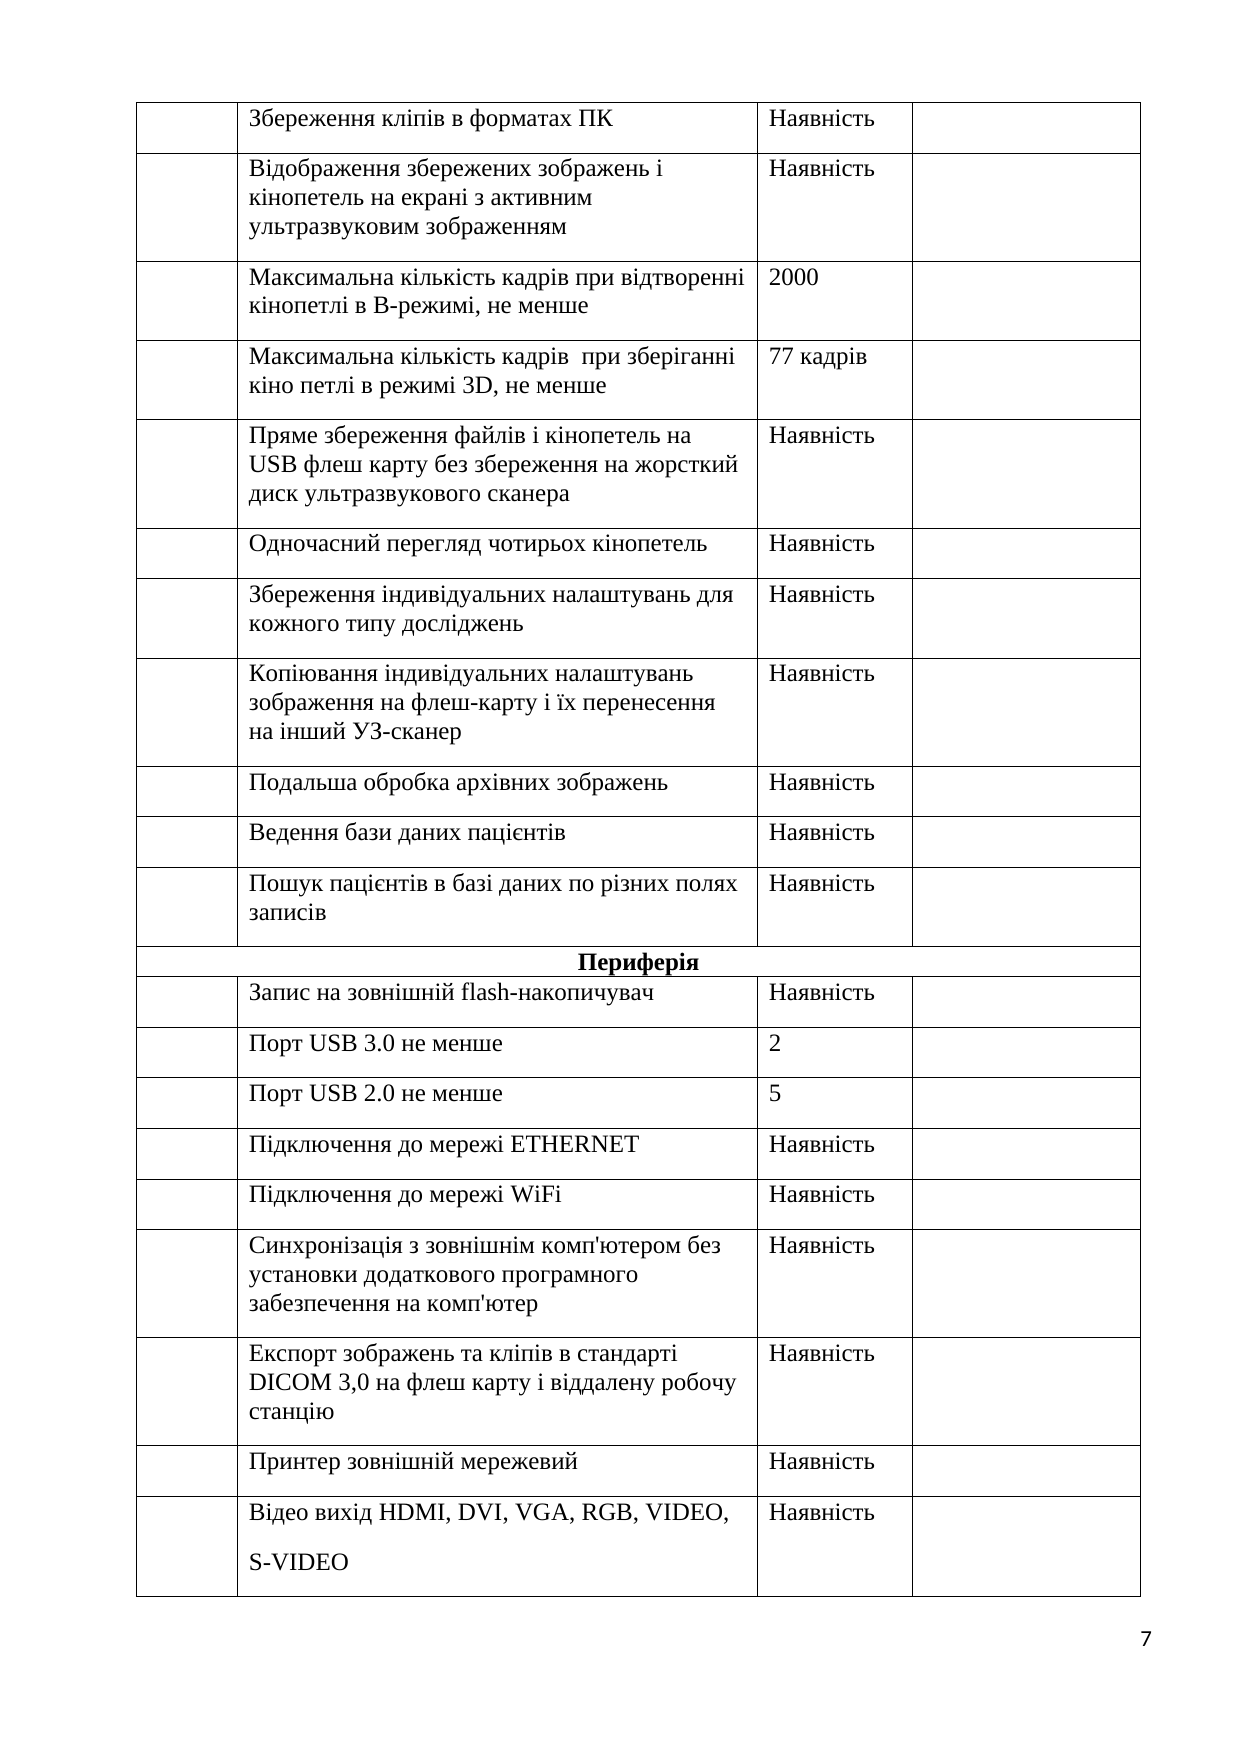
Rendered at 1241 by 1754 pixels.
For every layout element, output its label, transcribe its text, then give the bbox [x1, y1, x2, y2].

table_cell [913, 659, 1140, 766]
table_cell [913, 529, 1140, 578]
table_cell [913, 1446, 1140, 1496]
table_cell 2 [758, 1028, 912, 1077]
table_cell Ведення бази даних пацієнтів [238, 817, 757, 867]
table_cell [137, 420, 237, 527]
table_cell Відображення збережених зображень і кінопетель на екрані з активним ультразвуковим зображенням [238, 154, 757, 261]
table_cell Копіювання індивідуальних налаштувань зображення на флеш-карту і їх перенесення на інший УЗ-сканер [238, 659, 757, 766]
table_cell [137, 1078, 237, 1128]
table_cell Підключення до мережі WiFi [238, 1180, 757, 1229]
table_cell Периферія [137, 947, 1140, 976]
table_cell [137, 1338, 237, 1445]
table_cell Експорт зображень та кліпів в стандарті DICOM 3,0 на флеш карту і віддалену робочу станцію [238, 1338, 757, 1445]
table_cell Принтер зовнішній мережевий [238, 1446, 757, 1496]
table_cell Наявність [758, 868, 912, 946]
table_cell 77 кадрів [758, 341, 912, 419]
table_cell Відео вихід HDMI, DVI, VGA, RGB, VIDEO, S-VIDEO [238, 1497, 757, 1596]
table_cell Наявність [758, 103, 912, 152]
table_cell [913, 767, 1140, 816]
table_cell Наявність [758, 767, 912, 816]
table_cell [913, 420, 1140, 527]
table_cell Максимальна кількість кадрів при відтворенні кінопетлі в В-режимі, не менше [238, 262, 757, 340]
table_cell Максимальна кількість кадрів при зберіганні кіно петлі в режимі 3D, не менше [238, 341, 757, 419]
table_cell Наявність [758, 154, 912, 261]
table_cell Наявність [758, 529, 912, 578]
table_cell [137, 1446, 237, 1496]
table_cell Збереження індивідуальних налаштувань для кожного типу досліджень [238, 579, 757, 657]
table_cell Наявність [758, 579, 912, 657]
table_cell [913, 579, 1140, 657]
table_cell Наявність [758, 420, 912, 527]
table_cell [913, 977, 1140, 1027]
table_cell [913, 868, 1140, 946]
table_cell Пряме збереження файлів і кінопетель на USB флеш карту без збереження на жорсткий диск ультразвукового сканера [238, 420, 757, 527]
table_cell Наявність [758, 817, 912, 867]
table_cell [137, 767, 237, 816]
table_cell [137, 579, 237, 657]
table_cell Наявність [758, 1497, 912, 1596]
table_cell [137, 103, 237, 152]
table_cell Пошук пацієнтів в базі даних по різних полях записів [238, 868, 757, 946]
table_cell [913, 1028, 1140, 1077]
table_cell [913, 103, 1140, 152]
table_cell [137, 1129, 237, 1178]
table_cell [913, 262, 1140, 340]
table_cell Синхронізація з зовнішнім комп'ютером без установки додаткового програмного забезпечення на комп'ютер [238, 1230, 757, 1337]
table_cell Наявність [758, 1338, 912, 1445]
table_cell Підключення до мережі ETHERNET [238, 1129, 757, 1178]
table_cell [137, 529, 237, 578]
table_cell [137, 154, 237, 261]
table_cell Наявність [758, 977, 912, 1027]
table_cell Наявність [758, 659, 912, 766]
table_cell [137, 341, 237, 419]
table_cell [137, 659, 237, 766]
table_cell Наявність [758, 1446, 912, 1496]
table_cell [137, 977, 237, 1027]
table_cell [137, 1230, 237, 1337]
table_cell [913, 1338, 1140, 1445]
table_cell [913, 154, 1140, 261]
table_cell [913, 1129, 1140, 1178]
table_cell Наявність [758, 1129, 912, 1178]
table_cell Одночасний перегляд чотирьох кінопетель [238, 529, 757, 578]
table_cell [137, 1497, 237, 1596]
table_cell Запис на зовнішній flash-накопичувач [238, 977, 757, 1027]
table_cell [137, 1028, 237, 1077]
table_cell Збереження кліпів в форматах ПК [238, 103, 757, 152]
table_cell [913, 1078, 1140, 1128]
table_cell [913, 1497, 1140, 1596]
table_cell [137, 262, 237, 340]
table_cell [913, 1180, 1140, 1229]
table_cell [137, 868, 237, 946]
table_cell [137, 817, 237, 867]
table_cell Порт USB 3.0 не менше [238, 1028, 757, 1077]
table_cell 2000 [758, 262, 912, 340]
table_cell Наявність [758, 1180, 912, 1229]
table_cell Порт USB 2.0 не менше [238, 1078, 757, 1128]
table_cell [137, 1180, 237, 1229]
table_cell 5 [758, 1078, 912, 1128]
table_cell Наявність [758, 1230, 912, 1337]
table_cell [913, 1230, 1140, 1337]
table_cell [913, 817, 1140, 867]
table_cell Подальша обробка архівних зображень [238, 767, 757, 816]
table_cell [913, 341, 1140, 419]
